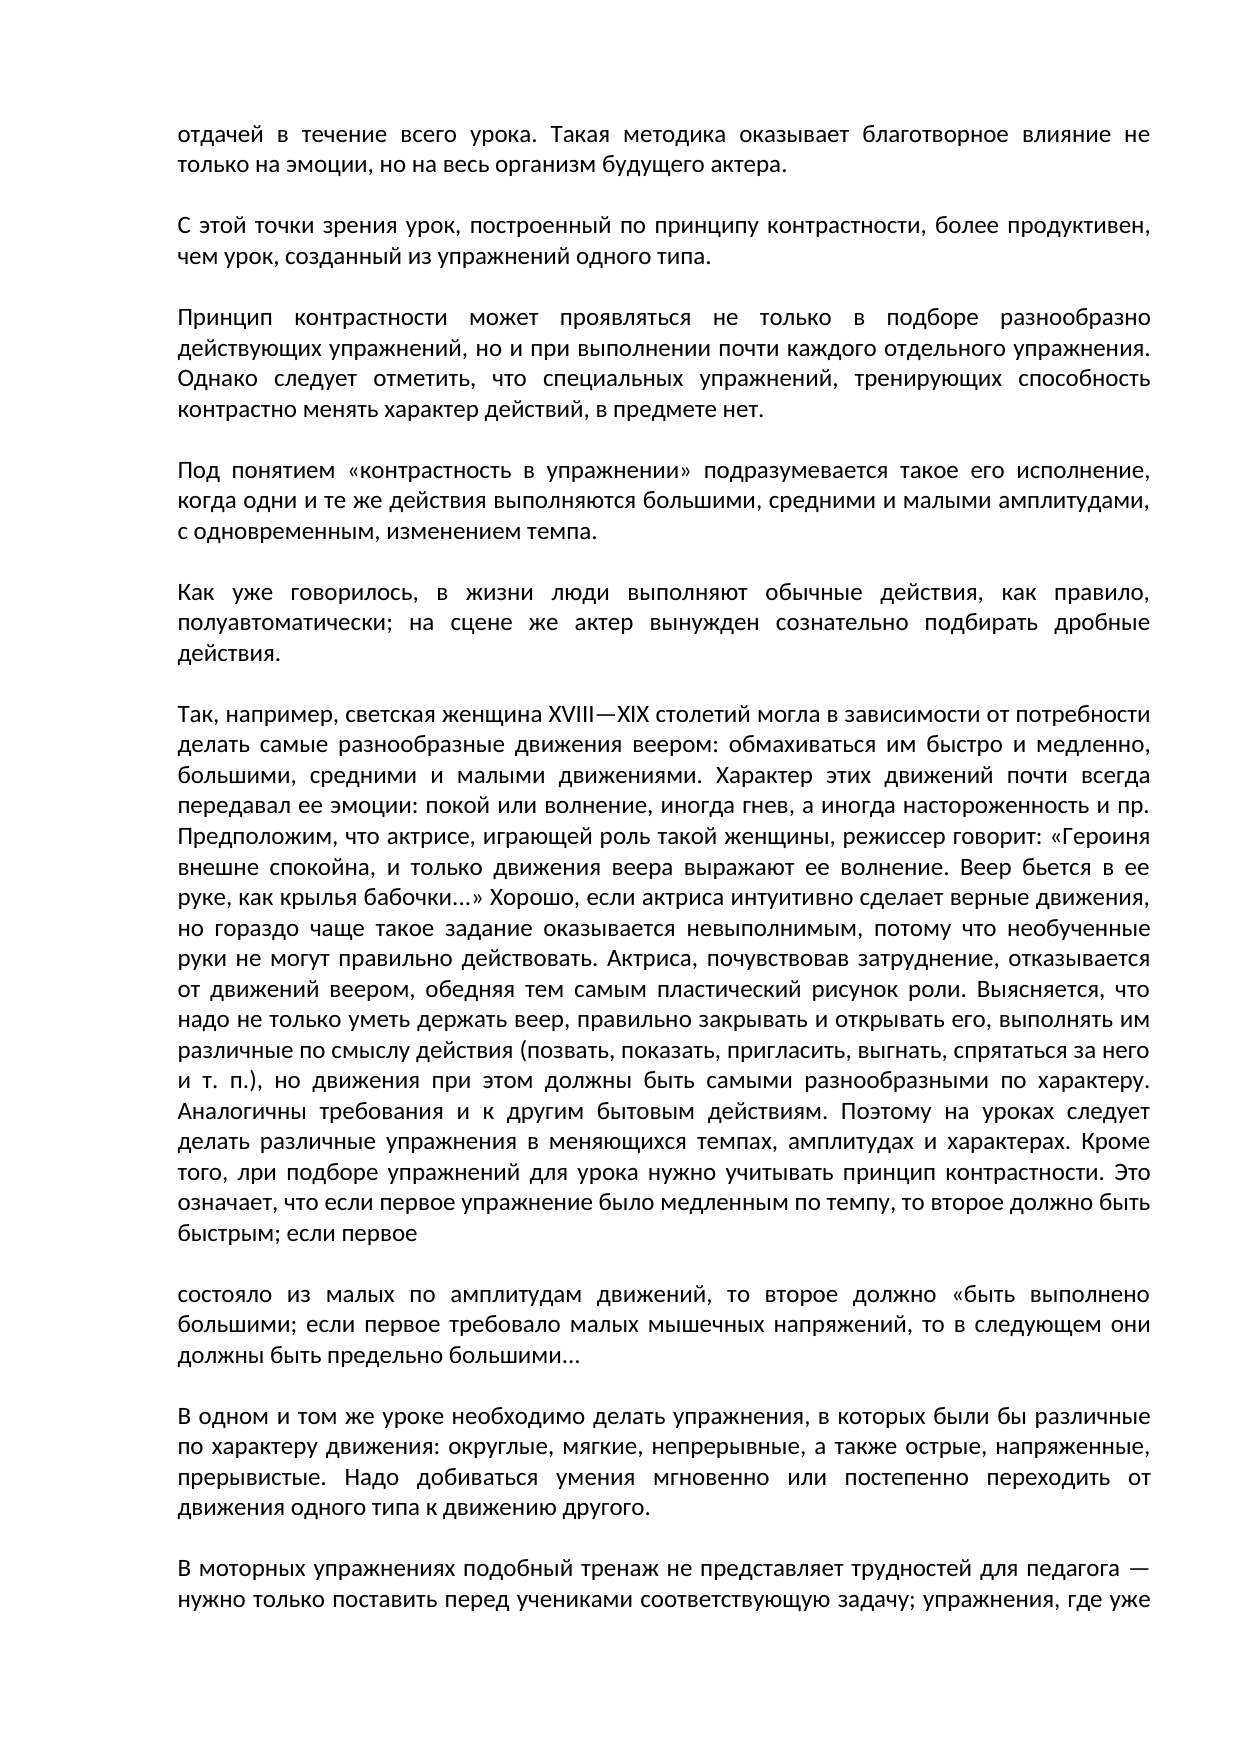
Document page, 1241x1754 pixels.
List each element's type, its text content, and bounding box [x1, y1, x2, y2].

text Так, например, светская женщина XVIII—XIX столетий могла в зависимости от потребности делать самые разнообразные движения веером: обмахиваться им быстро и медленно, большими, средними и малыми движениями. Характер этих движений почти всегда передавал ее эмоции: покой или волнение, иногда гнев, а иногда настороженность и пр. Предположим, что актрисе, играющей роль такой женщины, режиссер говорит: «Героиня внешне спокойна, и только движения веера выражают ее волнение. Веер бьется в ее руке, как крылья бабочки...» Хорошо, если актриса интуитивно сделает верные движения, но гораздо чаще такое задание оказывается невыполнимым, потому что необученные руки не могут правильно действовать. Актриса, почувствовав затруднение, отказывается от движений веером, обедняя тем самым пластический рисунок роли. Выясняется, что надо не только уметь держать веер, правильно закрывать и открывать его, выполнять им различные по смыслу действия (позвать, показать, пригласить, выгнать, спрятаться за него и т. п.), но движения при этом должны быть самыми разнообразными по характеру. Аналогичны требования и к другим бытовым действиям. Поэтому на уроках следует делать различные упражнения в меняющихся темпах, амплитудах и характерах. Кроме того, лри подборе упражнений для урока нужно учитывать принцип контрастности. Это означает, что если первое упражнение было медленным по темпу, то второе должно быть быстрым; если первое [177, 698, 1152, 1247]
text Под понятием «контрастность в упражнении» подразумевается такое его исполнение, когда одни и те же действия выполняются большими, средними и малыми амплитудами, с одновременным, изменением темпа. [177, 454, 1152, 545]
text состояло из малых по амплитудам движений, то второе должно «быть выполнено большими; если первое требовало малых мышечных напряжений, то в следующем они должны быть предельно большими... [177, 1278, 1152, 1369]
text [177, 118, 1152, 179]
text Как уже говорилось, в жизни люди выполняют обычные действия, как правило, полуавтоматически; на сцене же актер вынужден сознательно подбирать дробные действия. [177, 576, 1152, 667]
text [177, 1553, 1152, 1614]
text Принцип контрастности может проявляться не только в подборе разнообразно действующих упражнений, но и при выполнении почти каждого отдельного упражнения. Однако следует отметить, что специальных упражнений, тренирующих способность контрастно менять характер действий, в предмете нет. [177, 301, 1152, 423]
text В одном и том же уроке необходимо делать упражнения, в которых были бы различные по характеру движения: округлые, мягкие, непрерывные, а также острые, напряженные, прерывистые. Надо добиваться умения мгновенно или постепенно переходить от движения одного типа к движению другого. [177, 1400, 1152, 1522]
text С этой точки зрения урок, построенный по принципу контрастности, более продуктивен, чем урок, созданный из упражнений одного типа. [177, 210, 1152, 271]
